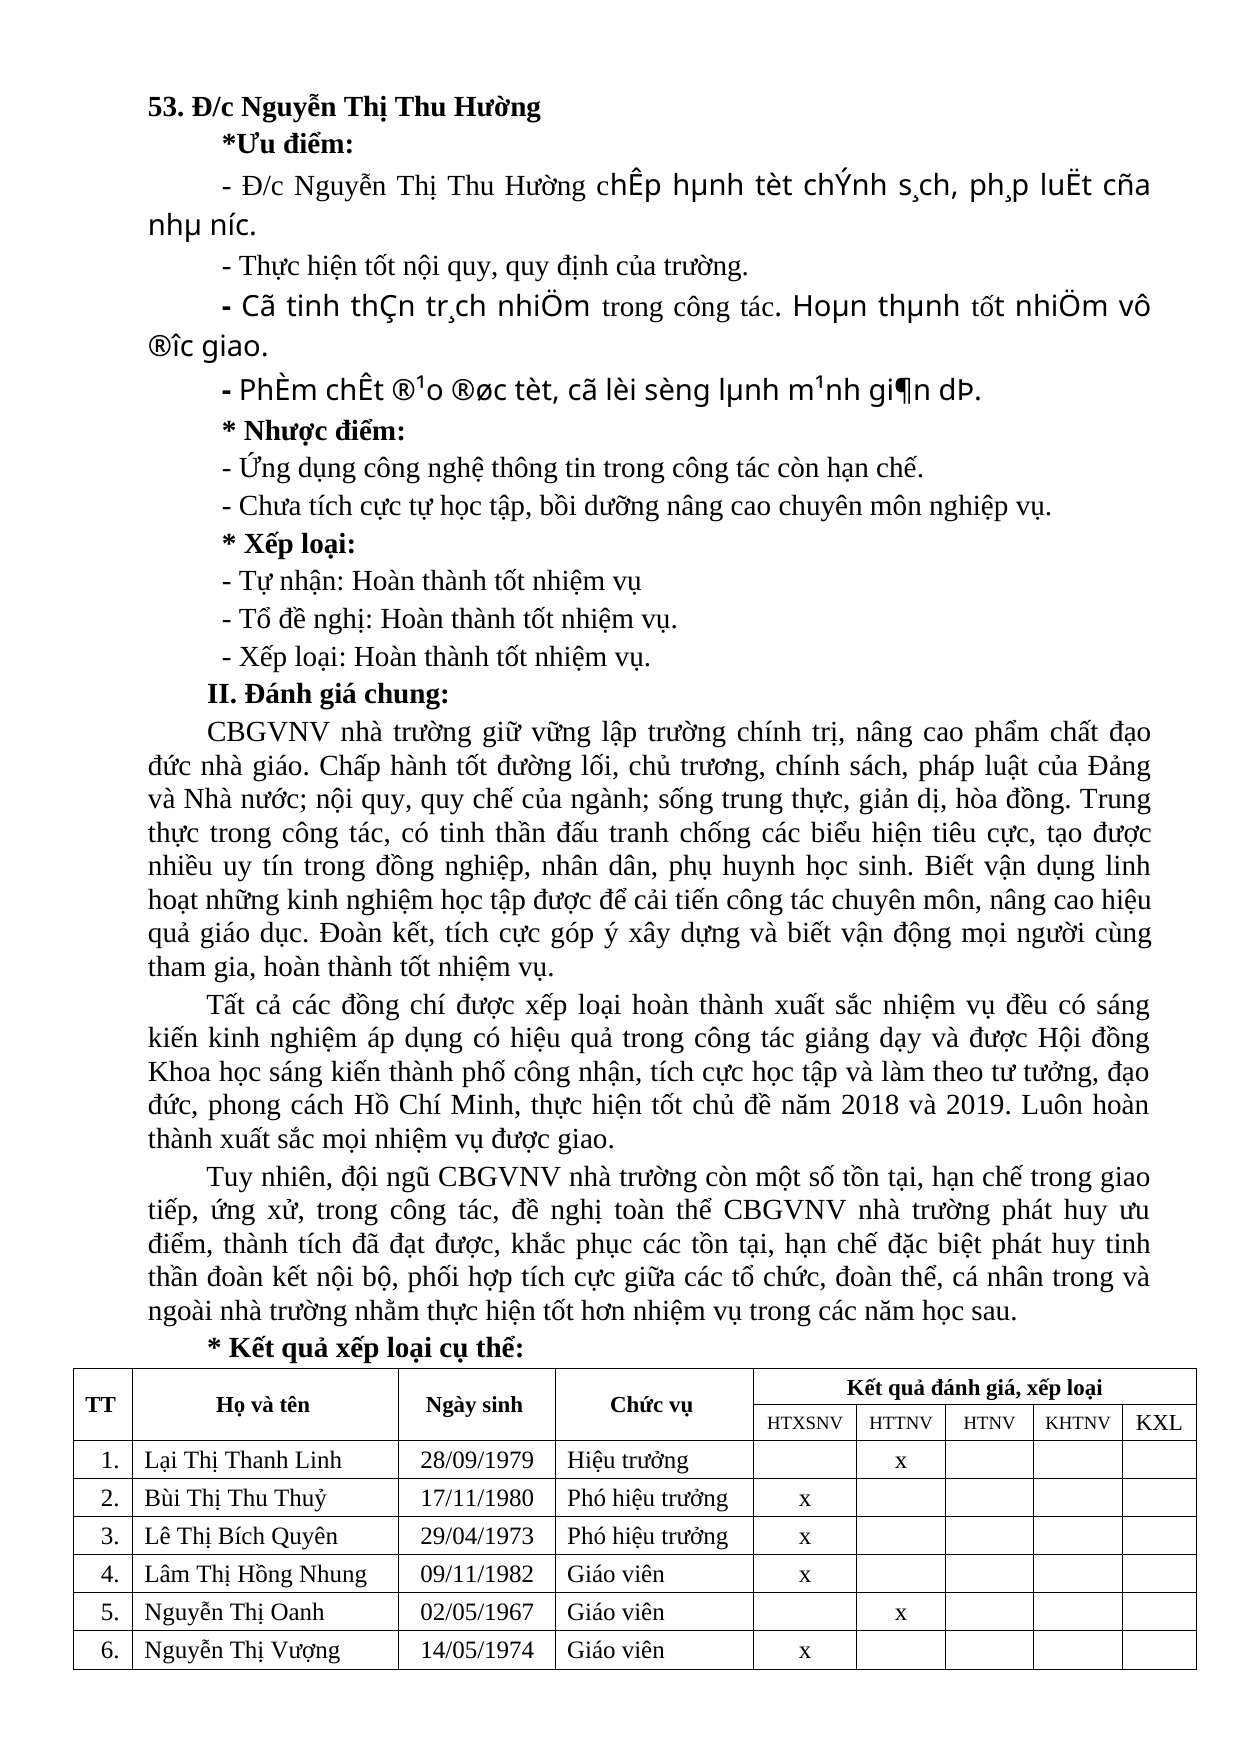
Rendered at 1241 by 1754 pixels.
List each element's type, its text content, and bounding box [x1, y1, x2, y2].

text - Ứng dụng công nghệ thông tin trong công tác còn hạn chế. [148, 450, 1152, 484]
text * Nhược điểm: [148, 413, 1152, 446]
table_cell Lại Thị Thanh Linh [133, 1441, 398, 1478]
table_cell [946, 1517, 1033, 1554]
table_cell Lê Thị Bích Quyên [133, 1517, 398, 1554]
table_cell Bùi Thị Thu Thuỷ [133, 1479, 398, 1516]
table_cell x [754, 1479, 856, 1516]
table_cell Phó hiệu trưởng [556, 1479, 753, 1516]
text - Chưa tích cực tự học tập, bồi dưỡng nâng cao chuyên môn nghiệp vụ. [148, 488, 1152, 522]
table_cell Giáo viên [556, 1555, 753, 1592]
table_cell Nguyễn Thị Oanh [133, 1593, 398, 1630]
table_cell Giáo viên [556, 1593, 753, 1630]
table_cell [1034, 1555, 1122, 1592]
table_cell Giáo viên [556, 1631, 753, 1668]
table_cell [857, 1517, 945, 1554]
table_cell 29/04/1973 [399, 1517, 555, 1554]
table_cell [74, 1593, 132, 1630]
table_cell 28/09/1979 [399, 1441, 555, 1478]
table_header Ngày sinh [399, 1369, 555, 1440]
table_cell [1034, 1631, 1122, 1668]
text - Đ/c Nguyễn Thị Thu Hường chÊp hµnh tèt chÝnh s¸ch, ph¸p luËt cña nhµ n­íc. [148, 164, 1152, 243]
text 53. Đ/c Nguyễn Thị Thu Hường [148, 89, 1152, 122]
table_cell [74, 1555, 132, 1592]
table_cell [857, 1555, 945, 1592]
table_cell 14/05/1974 [399, 1631, 555, 1668]
table_cell [74, 1441, 132, 1478]
text - Xếp loại: Hoàn thành tốt nhiệm vụ. [148, 639, 1152, 672]
table_cell [857, 1479, 945, 1516]
table_cell [74, 1631, 132, 1668]
table_cell HTXSNV [754, 1405, 856, 1440]
text Tuy nhiên, đội ngũ CBGVNV nhà trường còn một số tồn tại, hạn chế trong giao tiếp, ứng xử, trong công tác, đề nghị toàn thể CBGVNV nhà trường phát huy ưu điểm, thành tích đã đạt được, khắc phục các tồn tại, hạn chế đặc biệt phát huy tinh thần đoàn kết nội bộ, phối hợp tích cực giữa các tổ chức, đoàn thể, cá nhân trong và ngoài nhà trường nhằm thực hiện tốt hơn nhiệm vụ trong các năm học sau. [148, 1159, 1152, 1326]
text - Tổ đề nghị: Hoàn thành tốt nhiệm vụ. [148, 601, 1152, 635]
table_cell Lâm Thị Hồng Nhung [133, 1555, 398, 1592]
table_cell 09/11/1982 [399, 1555, 555, 1592]
table_cell [1123, 1517, 1196, 1554]
table_cell [946, 1631, 1033, 1668]
text - Cã tinh thÇn tr¸ch nhiÖm trong công tác. Hoµn thµnh tốt nhiÖm vô ®­îc giao. [148, 285, 1152, 365]
table_cell [74, 1517, 132, 1554]
table_cell Hiệu trưởng [556, 1441, 753, 1478]
table_cell KHTNV [1034, 1405, 1122, 1440]
text - PhÈm chÊt ®¹o ®øc tèt, cã lèi sèng lµnh m¹nh gi¶n dÞ. [148, 369, 1152, 408]
table_cell x [857, 1593, 945, 1630]
table_cell [754, 1593, 856, 1630]
table_cell [857, 1631, 945, 1668]
text * Xếp loại: [148, 526, 1152, 559]
table_cell Nguyễn Thị Vượng [133, 1631, 398, 1668]
text - Thực hiện tốt nội quy, quy định của trường. [148, 248, 1152, 281]
table_cell [1034, 1517, 1122, 1554]
table_cell [1034, 1479, 1122, 1516]
table_cell 17/11/1980 [399, 1479, 555, 1516]
table_cell HTTNV [857, 1405, 945, 1440]
table_cell [1123, 1593, 1196, 1630]
table_cell [1034, 1441, 1122, 1478]
table_cell [1034, 1593, 1122, 1630]
table_cell [754, 1441, 856, 1478]
text Tất cả các đồng chí được xếp loại hoàn thành xuất sắc nhiệm vụ đều có sáng kiến kinh nghiệm áp dụng có hiệu quả trong công tác giảng dạy và được Hội đồng Khoa học sáng kiến thành phố công nhận, tích cực học tập và làm theo tư tưởng, đạo đức, phong cách Hồ Chí Minh, thực hiện tốt chủ đề năm 2018 và 2019. Luôn hoàn thành xuất sắc mọi nhiệm vụ được giao. [148, 987, 1152, 1154]
text II. Đánh giá chung: [148, 677, 1152, 710]
table_cell [1123, 1631, 1196, 1668]
table_cell x [754, 1631, 856, 1668]
table_cell [946, 1441, 1033, 1478]
table_cell Phó hiệu trưởng [556, 1517, 753, 1554]
text *Ưu điểm: [148, 126, 1152, 160]
table_header Chức vụ [556, 1369, 753, 1440]
table_cell 02/05/1967 [399, 1593, 555, 1630]
table_header Họ và tên [133, 1369, 398, 1440]
table_cell [946, 1555, 1033, 1592]
table_cell [1123, 1479, 1196, 1516]
table_cell x [857, 1441, 945, 1478]
table_cell HTNV [946, 1405, 1033, 1440]
table_header TT [74, 1369, 132, 1440]
table_cell [946, 1479, 1033, 1516]
table_cell [1123, 1555, 1196, 1592]
table_cell x [754, 1555, 856, 1592]
text * Kết quả xếp loại cụ thể: [148, 1331, 1152, 1364]
text CBGVNV nhà trường giữ vững lập trường chính trị, nâng cao phẩm chất đạo đức nhà giáo. Chấp hành tốt đường lối, chủ trương, chính sách, pháp luật của Đảng và Nhà nước; nội quy, quy chế của ngành; sống trung thực, giản dị, hòa đồng. Trung thực trong công tác, có tinh thần đấu tranh chống các biểu hiện tiêu cực, tạo được nhiều uy tín trong đồng nghiệp, nhân dân, phụ huynh học sinh. Biết vận dụng linh hoạt những kinh nghiệm học tập được để cải tiến công tác chuyên môn, nâng cao hiệu quả giáo dục. Đoàn kết, tích cực góp ý xây dựng và biết vận động mọi người cùng tham gia, hoàn thành tốt nhiệm vụ. [148, 714, 1152, 983]
table_cell KXL [1123, 1405, 1196, 1440]
table_cell [1123, 1441, 1196, 1478]
table_cell [74, 1479, 132, 1516]
table_cell [946, 1593, 1033, 1630]
text - Tự nhận: Hoàn thành tốt nhiệm vụ [148, 563, 1152, 597]
table_cell x [754, 1517, 856, 1554]
table_header Kết quả đánh giá, xếp loại [754, 1369, 1196, 1404]
